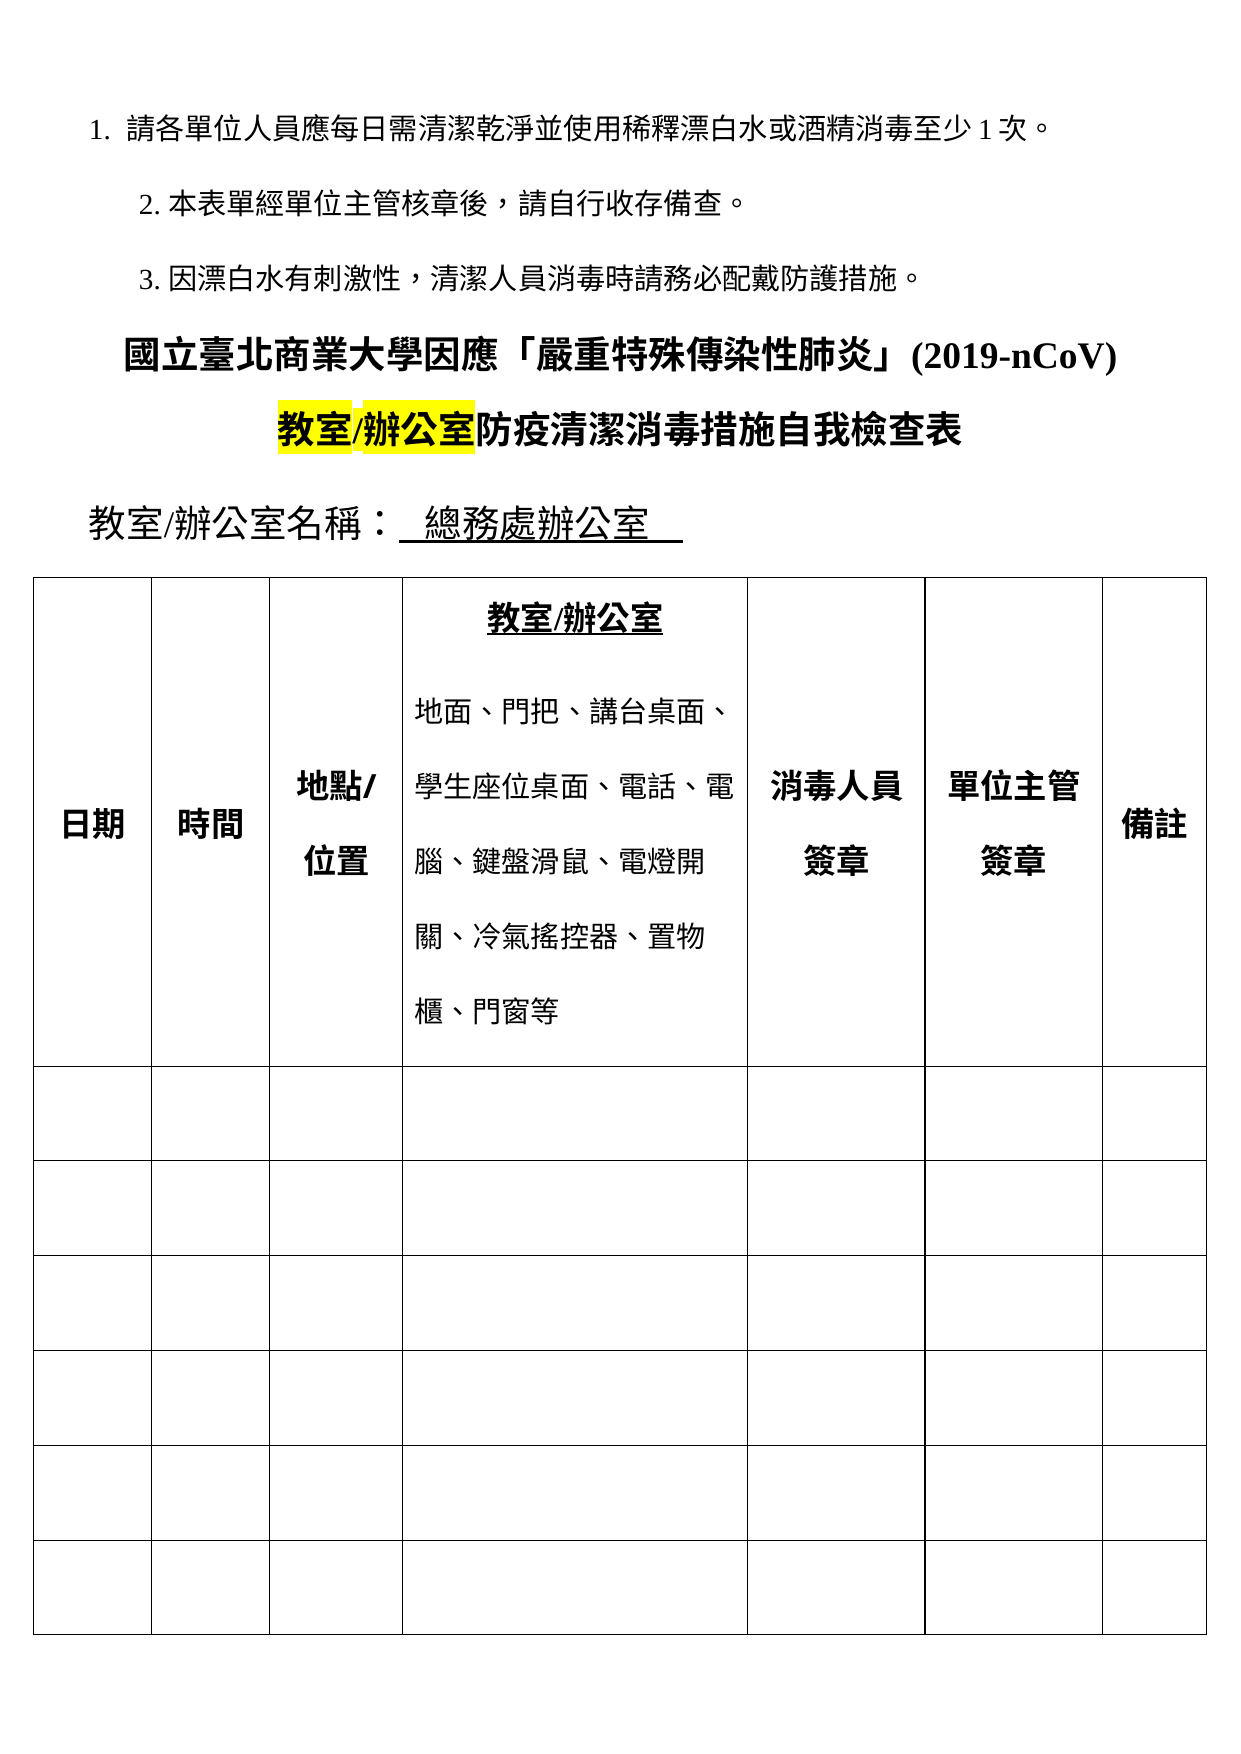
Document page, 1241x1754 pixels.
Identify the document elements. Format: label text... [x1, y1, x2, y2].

table_cell [34, 1446, 151, 1539]
table_cell [270, 1541, 402, 1634]
table_cell [926, 1256, 1102, 1350]
table_cell [270, 1351, 402, 1445]
table_cell [926, 1351, 1102, 1445]
table_cell [926, 1161, 1102, 1255]
table_header 教室/辦公室 地面、門把、講台桌面、學生座位桌面、電話、電腦、鍵盤滑鼠、電燈開關、冷氣搖控器、置物櫃、門窗等 [403, 578, 747, 1066]
table_cell [34, 1541, 151, 1634]
table_cell [1103, 1446, 1206, 1539]
table_header 時間 [152, 578, 269, 1066]
table_cell [34, 1067, 151, 1160]
table_cell [403, 1351, 747, 1445]
list 本表單經單位主管核章後，請自行收存備查。 [139, 164, 1152, 239]
table_cell [270, 1161, 402, 1255]
table_cell [1103, 1351, 1206, 1445]
table_cell [403, 1067, 747, 1160]
list 因漂白水有刺激性，清潔人員消毒時請務必配戴防護措施。 [139, 239, 1152, 314]
table_cell [152, 1446, 269, 1539]
table_cell [152, 1541, 269, 1634]
table_cell [34, 1351, 151, 1445]
table_cell [152, 1067, 269, 1160]
table_cell [926, 1541, 1102, 1634]
table_cell [270, 1067, 402, 1160]
table_cell [1103, 1541, 1206, 1634]
table_cell [152, 1256, 269, 1350]
table_cell [152, 1351, 269, 1445]
table_cell [748, 1161, 924, 1255]
table_header 日期 [34, 578, 151, 1066]
table_cell [270, 1256, 402, 1350]
table_cell [748, 1256, 924, 1350]
text 教室/辦公室名稱： 總務處辦公室 [89, 483, 1152, 558]
table_cell [403, 1256, 747, 1350]
table_cell [926, 1446, 1102, 1539]
table_header 地點/位置 [270, 578, 402, 1066]
table_cell [748, 1067, 924, 1160]
table_header 備註 [1103, 578, 1206, 1066]
table_cell [403, 1541, 747, 1634]
table_cell [34, 1161, 151, 1255]
table_cell [403, 1161, 747, 1255]
table_cell [403, 1446, 747, 1539]
table_cell [748, 1446, 924, 1539]
table_cell [1103, 1256, 1206, 1350]
table_cell [270, 1446, 402, 1539]
table_cell [748, 1541, 924, 1634]
table_cell [1103, 1161, 1206, 1255]
table_cell [748, 1351, 924, 1445]
text 國立臺北商業大學因應「嚴重特殊傳染性肺炎」(2019-nCoV) 教室/辦公室防疫清潔消毒措施自我檢查表 [89, 314, 1152, 464]
table_header 單位主管 簽章 [926, 578, 1102, 1066]
table_cell [926, 1067, 1102, 1160]
table_cell [34, 1256, 151, 1350]
table_cell [1103, 1067, 1206, 1160]
table_header 消毒人員 簽章 [748, 578, 924, 1066]
list 請各單位人員應每日需清潔乾淨並使用稀釋漂白水或酒精消毒至少1次。 [89, 89, 1152, 164]
table_cell [152, 1161, 269, 1255]
